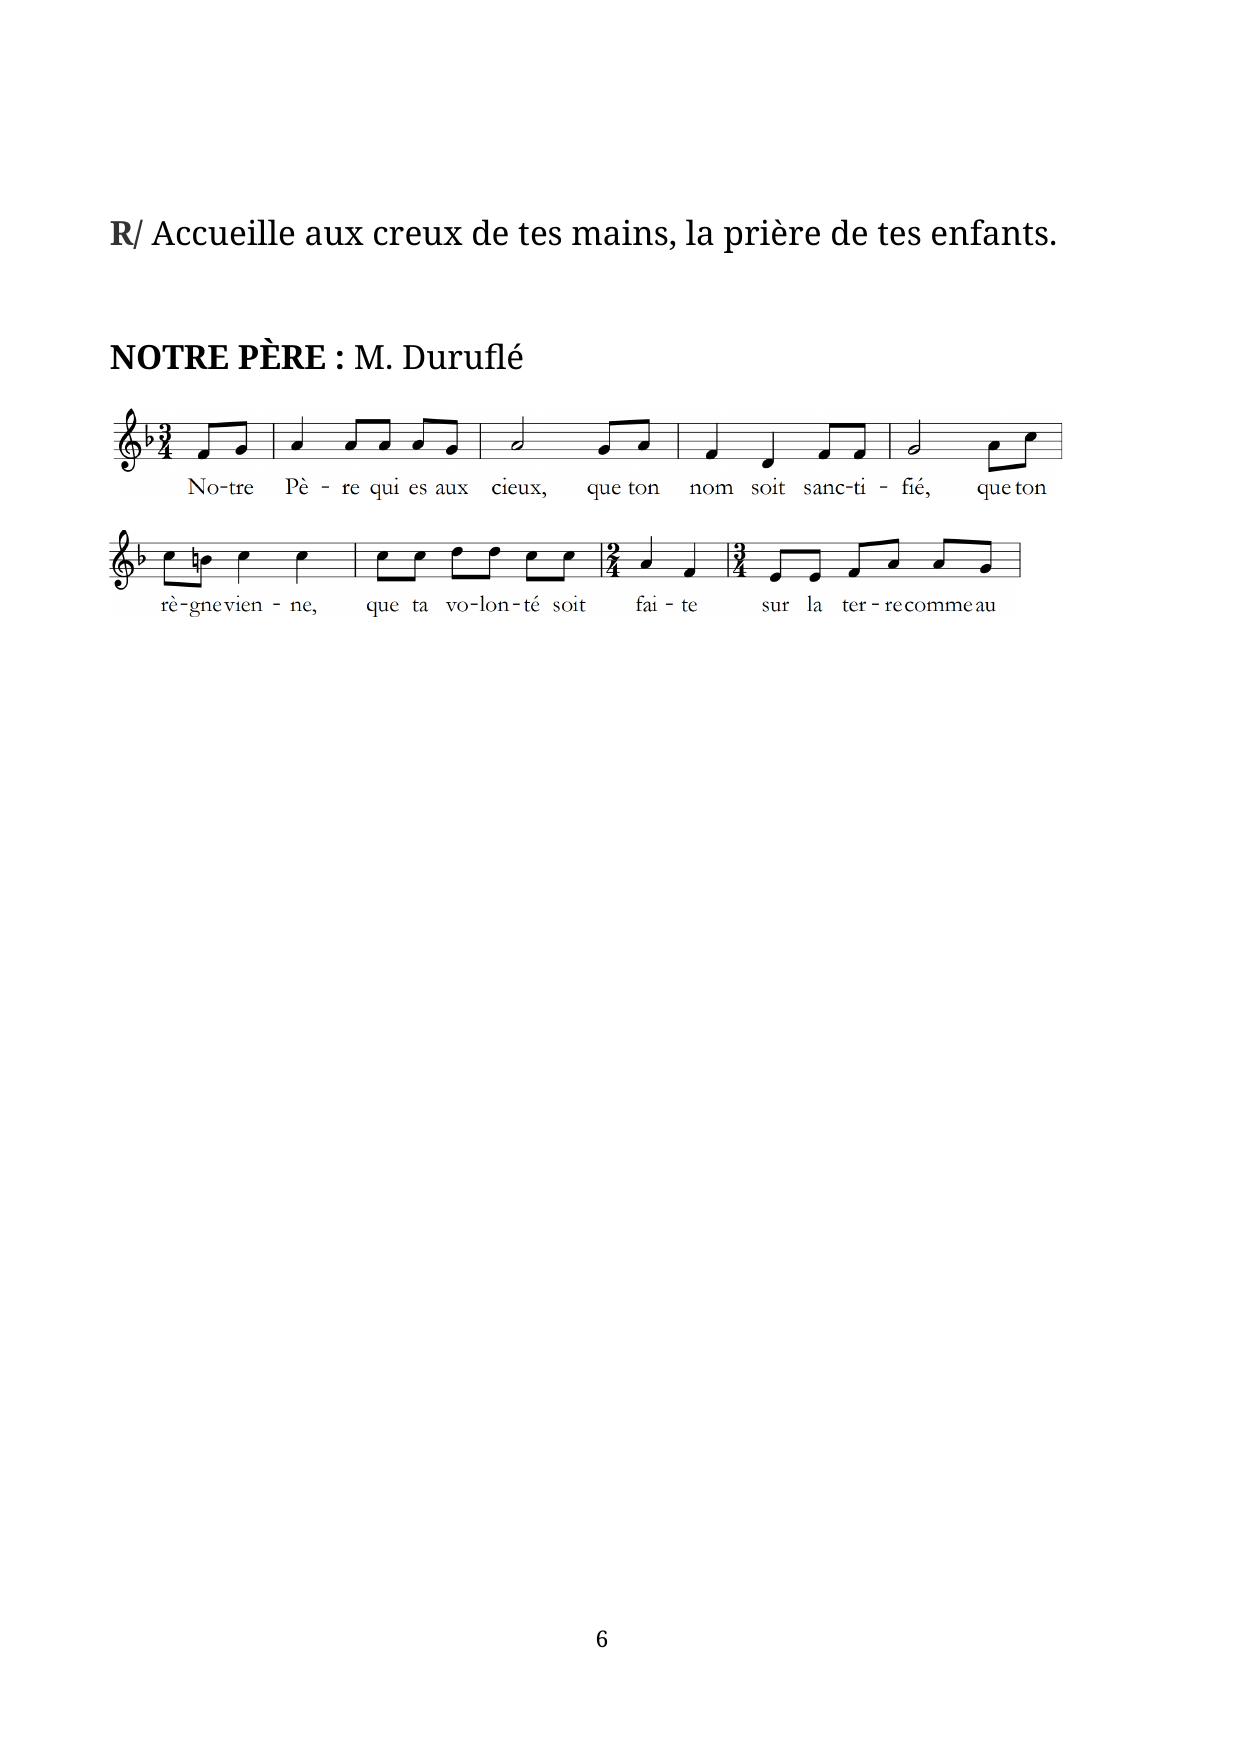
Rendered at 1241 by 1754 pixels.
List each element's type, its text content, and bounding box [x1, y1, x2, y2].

picture [109, 530, 1021, 617]
picture [113, 408, 1063, 500]
text R/ Accueille aux creux de tes mains, la prière de tes enfants. [109, 210, 1105, 256]
text NOTRE PÈRE : M. Duruflé [109, 334, 1105, 379]
